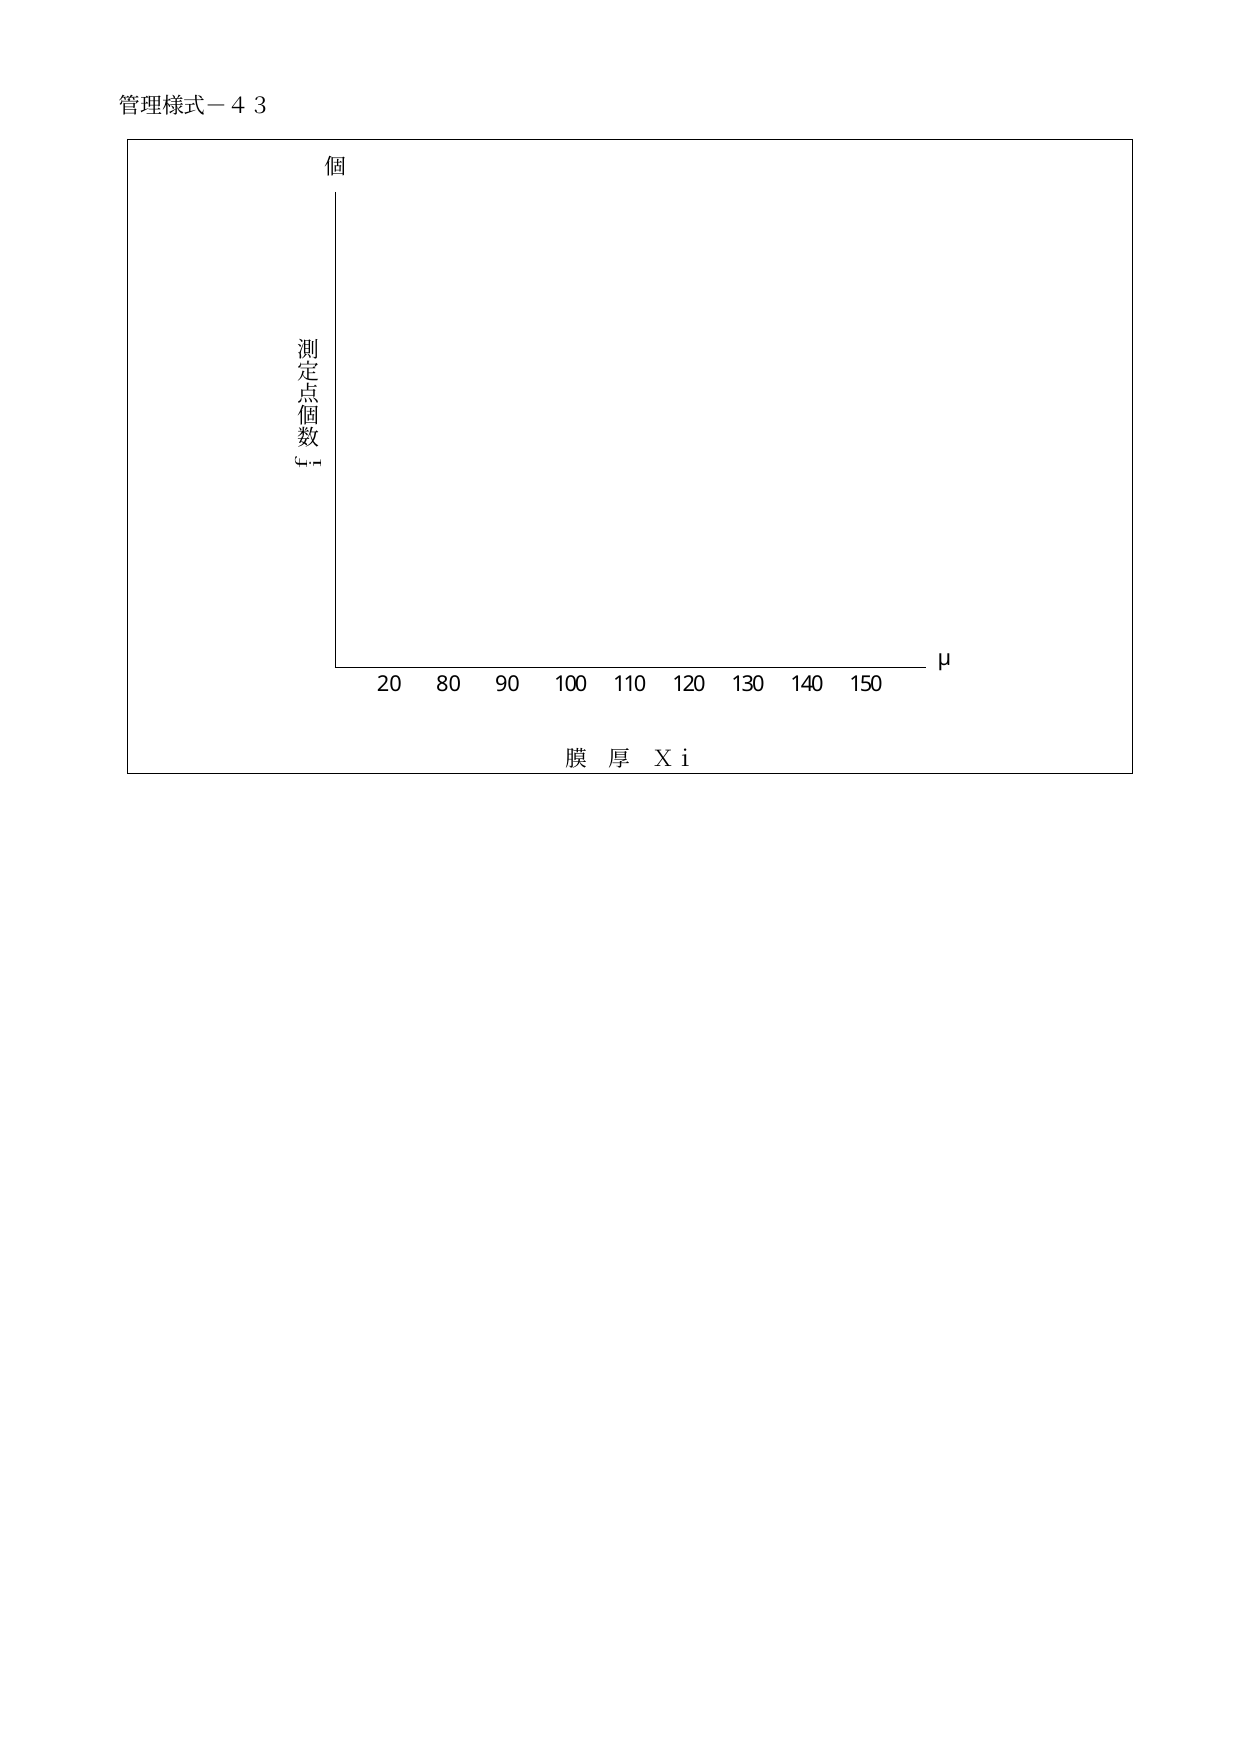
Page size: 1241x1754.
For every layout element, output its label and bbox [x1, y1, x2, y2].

table_header [128, 140, 1132, 773]
